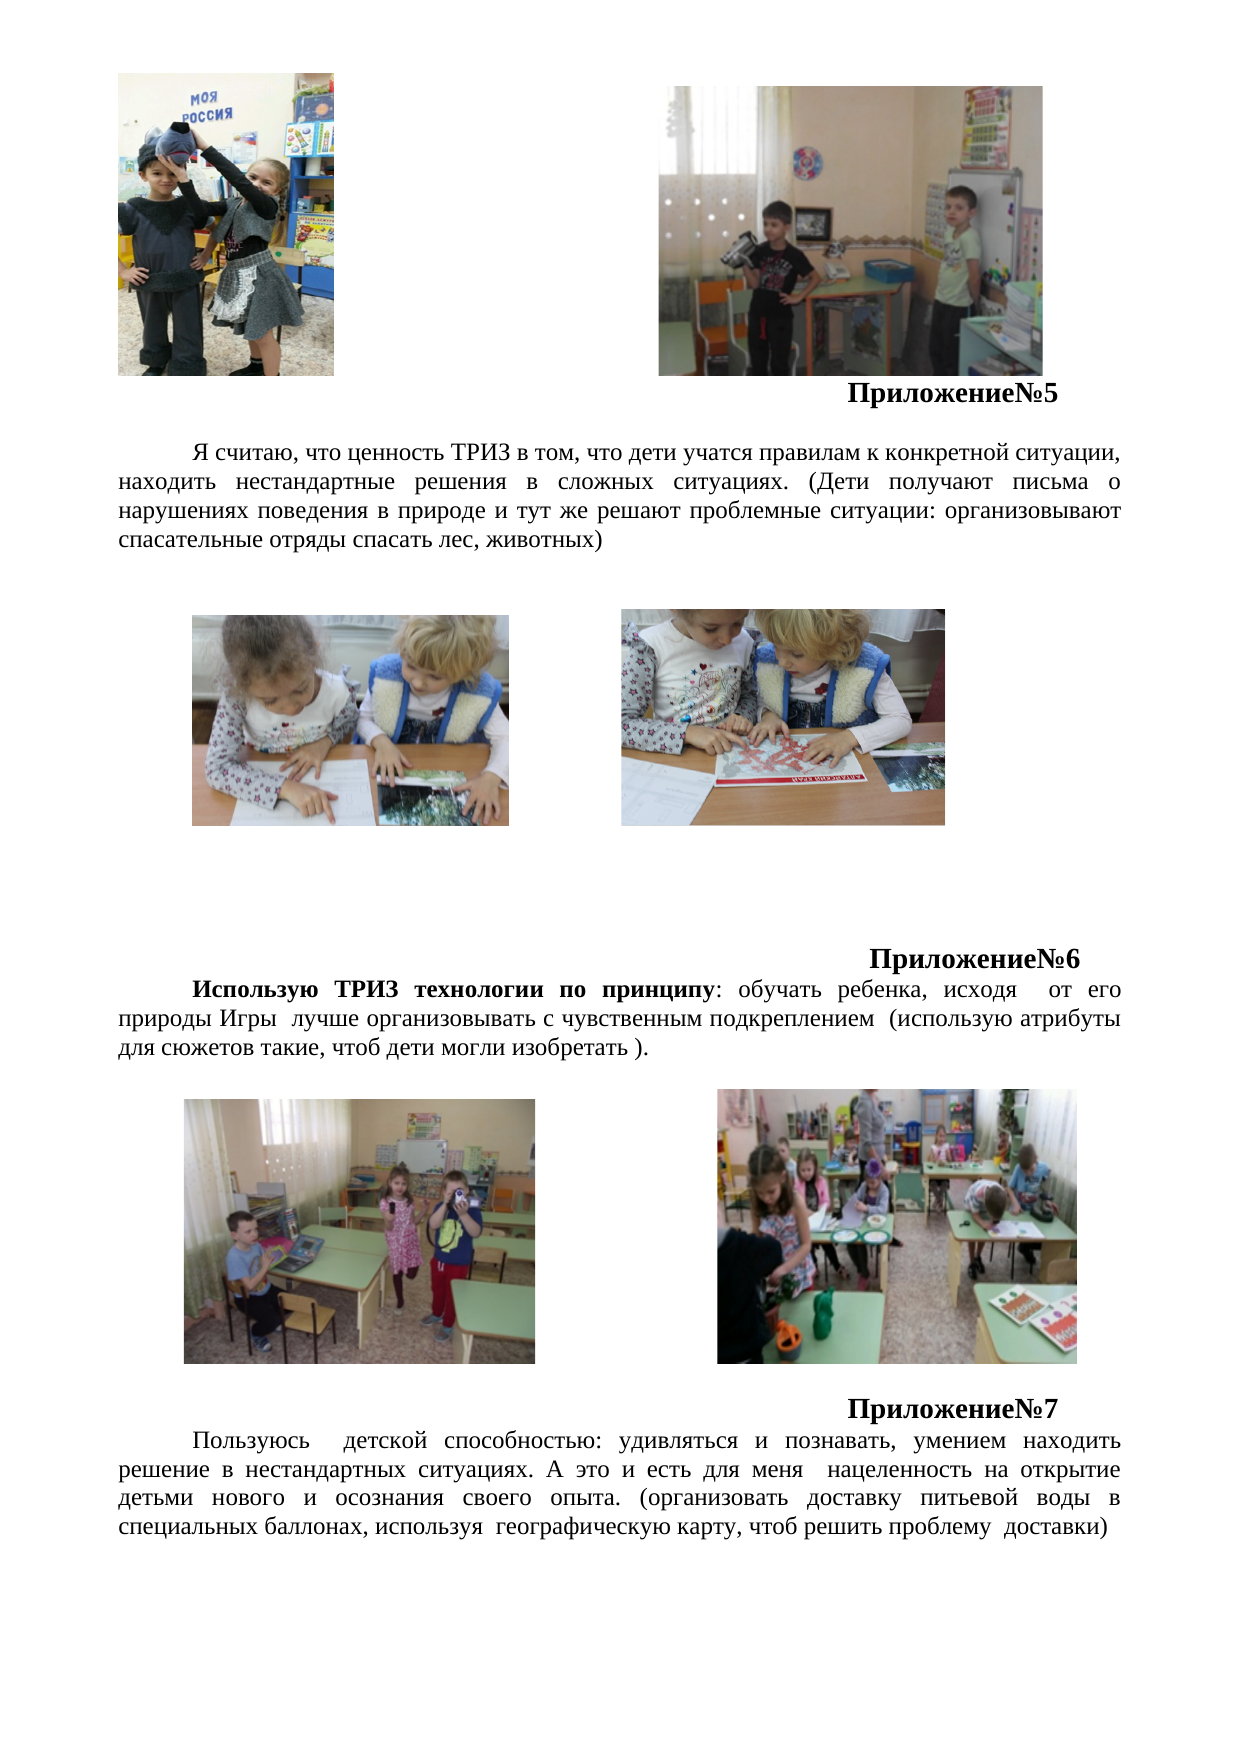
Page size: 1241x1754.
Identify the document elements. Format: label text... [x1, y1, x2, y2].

text Пользуюсь детской способностью: удивляться и познавать, умением находить решение в нестандартных ситуациях. А это и есть для меня нацеленность на открытие детьми нового и осознания своего опыта. (организовать доставку питьевой воды в специальных баллонах, используя географическую карту, чтоб решить проблему доставки) [118, 1425, 1122, 1540]
text Приложение№7 [118, 1391, 1122, 1425]
picture [717, 1089, 1077, 1364]
picture [658, 86, 1043, 376]
picture [192, 615, 509, 826]
text Приложение№5 [118, 375, 1122, 409]
picture [621, 609, 946, 826]
picture [183, 1099, 536, 1364]
text Приложение№6 [118, 941, 1122, 974]
text Использую ТРИЗ технологии по принципу: обучать ребенка, исходя от его природы Игры лучше организовывать с чувственным подкреплением (использую атрибуты для сюжетов такие, чтоб дети могли изобретать ). [118, 974, 1122, 1061]
picture [118, 73, 334, 376]
text Я считаю, что ценность ТРИЗ в том, что дети учатся правилам к конкретной ситуации, находить нестандартные решения в сложных ситуациях. (Дети получают письма о нарушениях поведения в природе и тут же решают проблемные ситуации: организовывают спасательные отряды спасать лес, животных) [118, 437, 1122, 552]
